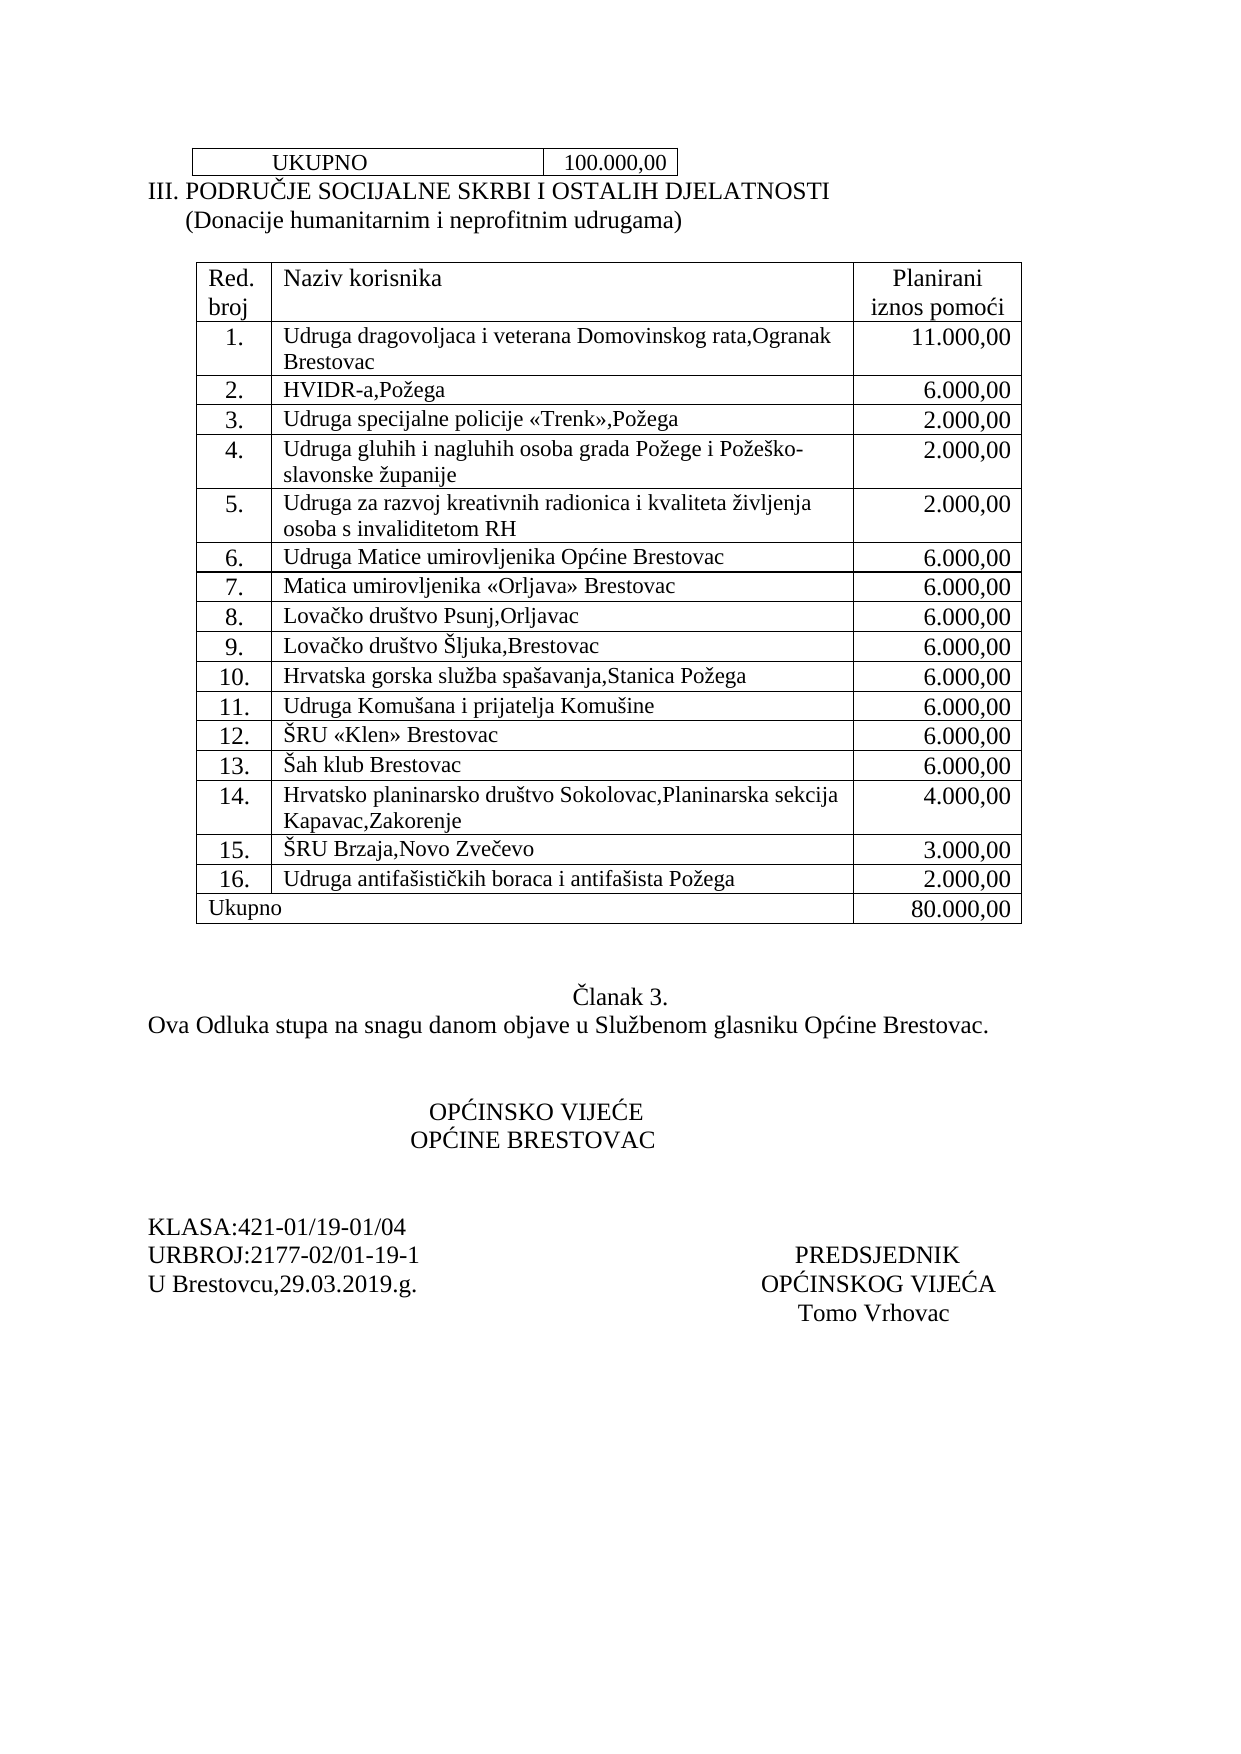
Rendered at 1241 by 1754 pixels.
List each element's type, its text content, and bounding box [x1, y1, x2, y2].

table_cell Udruga gluhih i nagluhih osoba grada Požege i Požeško-slavonske županije [272, 435, 853, 488]
table_cell 16. [197, 865, 271, 893]
table_cell Lovačko društvo Psunj,Orljavac [272, 602, 853, 631]
table_cell Ukupno [197, 894, 853, 923]
text Ova Odluka stupa na snagu danom objave u Službenom glasniku Općine Brestovac. [148, 1010, 1093, 1039]
table_cell Udruga dragovoljaca i veterana Domovinskog rata,Ogranak Brestovac [272, 322, 853, 374]
table_cell 6.000,00 [854, 721, 1021, 750]
table_cell 14. [197, 781, 271, 834]
table_cell 6.000,00 [854, 376, 1021, 404]
table_cell ŠRU Brzaja,Novo Zvečevo [272, 835, 853, 863]
table_cell 2.000,00 [854, 435, 1021, 488]
table_cell 4.000,00 [854, 781, 1021, 834]
table_cell 12. [197, 721, 271, 750]
text URBROJ:2177-02/01-19-1 PREDSJEDNIK [148, 1240, 1093, 1269]
table_cell 7. [197, 573, 271, 601]
table_cell 4. [197, 435, 271, 488]
table_cell 6.000,00 [854, 573, 1021, 601]
table_cell 100.000,00 [544, 149, 677, 175]
table_header Red. broj [197, 263, 271, 321]
table_cell Hrvatsko planinarsko društvo Sokolovac,Planinarska sekcija Kapavac,Zakorenje [272, 781, 853, 834]
table_cell UKUPNO [193, 149, 543, 175]
table_cell Šah klub Brestovac [272, 751, 853, 780]
table_cell ŠRU «Klen» Brestovac [272, 721, 853, 750]
text KLASA:421-01/19-01/04 [148, 1212, 1093, 1240]
table_cell 8. [197, 602, 271, 631]
text Tomo Vrhovac [148, 1298, 1093, 1327]
table_cell 6.000,00 [854, 692, 1021, 720]
table_cell 10. [197, 662, 271, 691]
table_cell 2.000,00 [854, 489, 1021, 542]
table_cell Lovačko društvo Šljuka,Brestovac [272, 632, 853, 661]
table_cell HVIDR-a,Požega [272, 376, 853, 404]
text Članak 3. [148, 982, 1093, 1010]
table_cell 13. [197, 751, 271, 780]
table_cell 5. [197, 489, 271, 542]
table_cell 2.000,00 [854, 865, 1021, 893]
table_cell 2.000,00 [854, 405, 1021, 434]
text U Brestovcu,29.03.2019.g. OPĆINSKOG VIJEĆA [148, 1269, 1093, 1298]
table_cell Udruga Matice umirovljenika Općine Brestovac [272, 543, 853, 571]
table_cell Udruga antifašističkih boraca i antifašista Požega [272, 865, 853, 893]
table_cell Matica umirovljenika «Orljava» Brestovac [272, 573, 853, 601]
table_cell Udruga Komušana i prijatelja Komušine [272, 692, 853, 720]
table_cell 1. [197, 322, 271, 374]
table_cell 80.000,00 [854, 894, 1021, 923]
table_cell 6. [197, 543, 271, 571]
table_cell Udruga za razvoj kreativnih radionica i kvaliteta življenja osoba s invaliditetom RH [272, 489, 853, 542]
table_cell 11. [197, 692, 271, 720]
table_cell 6.000,00 [854, 602, 1021, 631]
text OPĆINSKO VIJEĆE [148, 1097, 1093, 1125]
table_cell 3. [197, 405, 271, 434]
table_cell 6.000,00 [854, 751, 1021, 780]
table_header Naziv korisnika [272, 263, 853, 321]
table_cell 3.000,00 [854, 835, 1021, 863]
table_cell Udruga specijalne policije «Trenk»,Požega [272, 405, 853, 434]
table_cell 11.000,00 [854, 322, 1021, 374]
table_cell 9. [197, 632, 271, 661]
table_cell 2. [197, 376, 271, 404]
text OPĆINE BRESTOVAC [148, 1125, 1093, 1154]
text (Donacije humanitarnim i neprofitnim udrugama) [148, 205, 1093, 233]
table_cell 6.000,00 [854, 543, 1021, 571]
table_cell 15. [197, 835, 271, 863]
table_cell 6.000,00 [854, 632, 1021, 661]
table_cell 6.000,00 [854, 662, 1021, 691]
table_cell Hrvatska gorska služba spašavanja,Stanica Požega [272, 662, 853, 691]
text III. PODRUČJE SOCIJALNE SKRBI I OSTALIH DJELATNOSTI [148, 176, 1093, 205]
table_header Planirani iznos pomoći [854, 263, 1021, 321]
